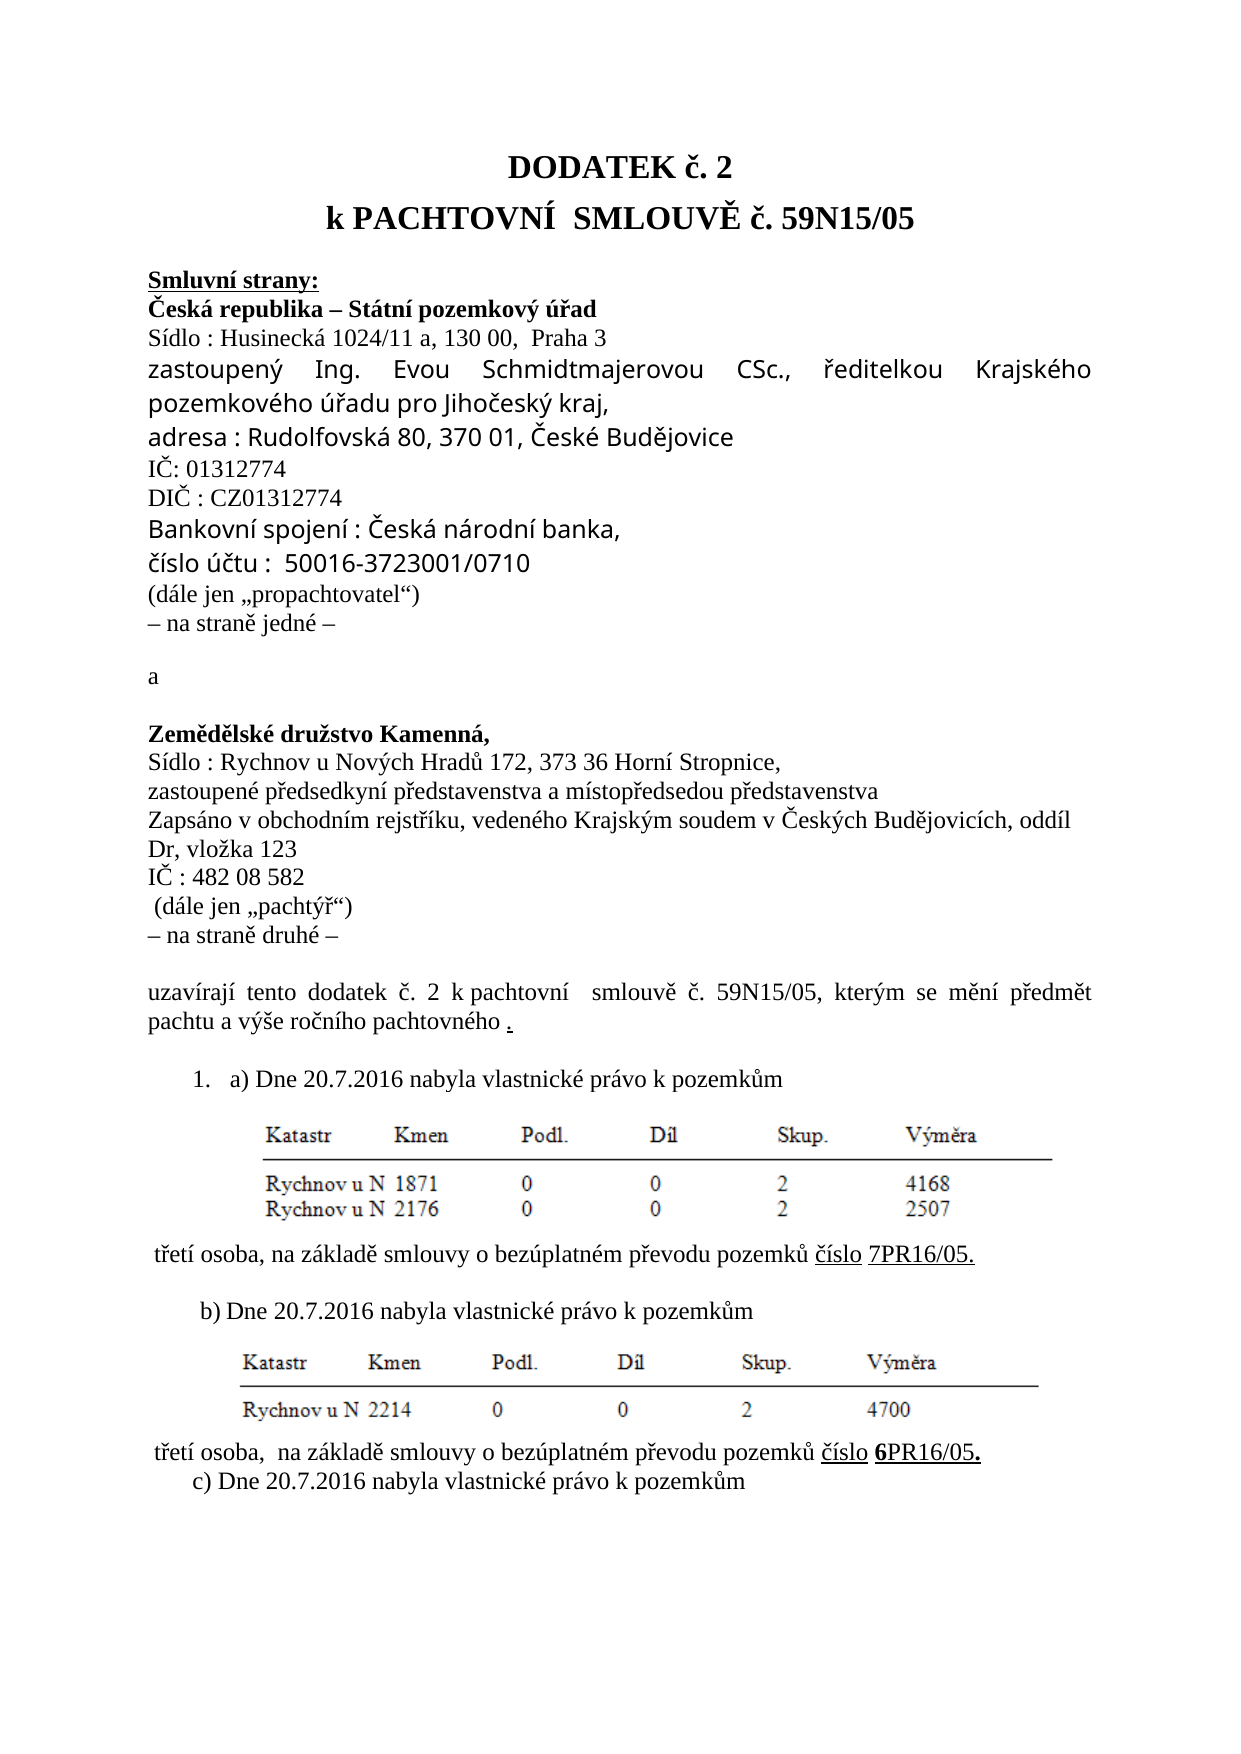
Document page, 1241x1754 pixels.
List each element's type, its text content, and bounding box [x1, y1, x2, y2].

text a [148, 637, 1093, 690]
picture [222, 1092, 1053, 1239]
text b) Dne 20.7.2016 nabyla vlastnické právo k pozemkům [148, 1296, 1093, 1325]
text – na straně jedné – [148, 608, 1093, 637]
text (dále jen „pachtýř“) [148, 891, 1093, 920]
list a) Dne 20.7.2016 nabyla vlastnické právo k pozemkům [192, 1064, 1093, 1092]
text Zapsáno v obchodním rejstříku, vedeného Krajským soudem v Českých Budějovicích, oddíl Dr, vložka 123 [148, 805, 1093, 862]
text Sídlo : Husinecká 1024/11 a, 130 00, Praha 3 [148, 323, 1093, 352]
text třetí osoba, na základě smlouvy o bezúplatném převodu pozemků číslo 6PR16/05. [148, 1437, 1093, 1466]
text Smluvní strany: [148, 266, 1093, 294]
text uzavírají tento dodatek č. 2 k pachtovní smlouvě č. 59N15/05, kterým se mění předmět pachtu a výše ročního pachtovného . [148, 977, 1093, 1035]
text k Pachtovní smlouvě č. 59N15/05 [148, 198, 1093, 237]
text zastoupený Ing. Evou Schmidtmajerovou CSc., ředitelkou Krajského pozemkového úřadu pro Jihočeský kraj, [148, 352, 1093, 420]
text – na straně druhé – [148, 920, 1093, 949]
text Zemědělské družstvo Kamenná, [148, 719, 1093, 747]
text Česká republika – Státní pozemkový úřad [148, 294, 1093, 323]
picture [222, 1325, 1075, 1438]
text c) Dne 20.7.2016 nabyla vlastnické právo k pozemkům [192, 1466, 1093, 1495]
text Sídlo : Rychnov u Nových Hradů 172, 373 36 Horní Stropnice, [148, 747, 1093, 776]
text DIČ : CZ01312774 [148, 483, 1093, 511]
text (dále jen „propachtovatel“) [148, 579, 1093, 608]
text číslo účtu : 50016-3723001/0710 [148, 546, 1093, 579]
text IČ: 01312774 [148, 454, 1093, 483]
text třetí osoba, na základě smlouvy o bezúplatném převodu pozemků číslo 7PR16/05. [148, 1239, 1093, 1267]
text DODATEK č. 2 [148, 148, 1093, 186]
text IČ : 482 08 582 [148, 862, 1093, 891]
text adresa : Rudolfovská 80, 370 01, České Budějovice [148, 420, 1093, 454]
text zastoupené předsedkyní představenstva a místopředsedou představenstva [148, 776, 1093, 805]
text Bankovní spojení : Česká národní banka, [148, 511, 1093, 546]
